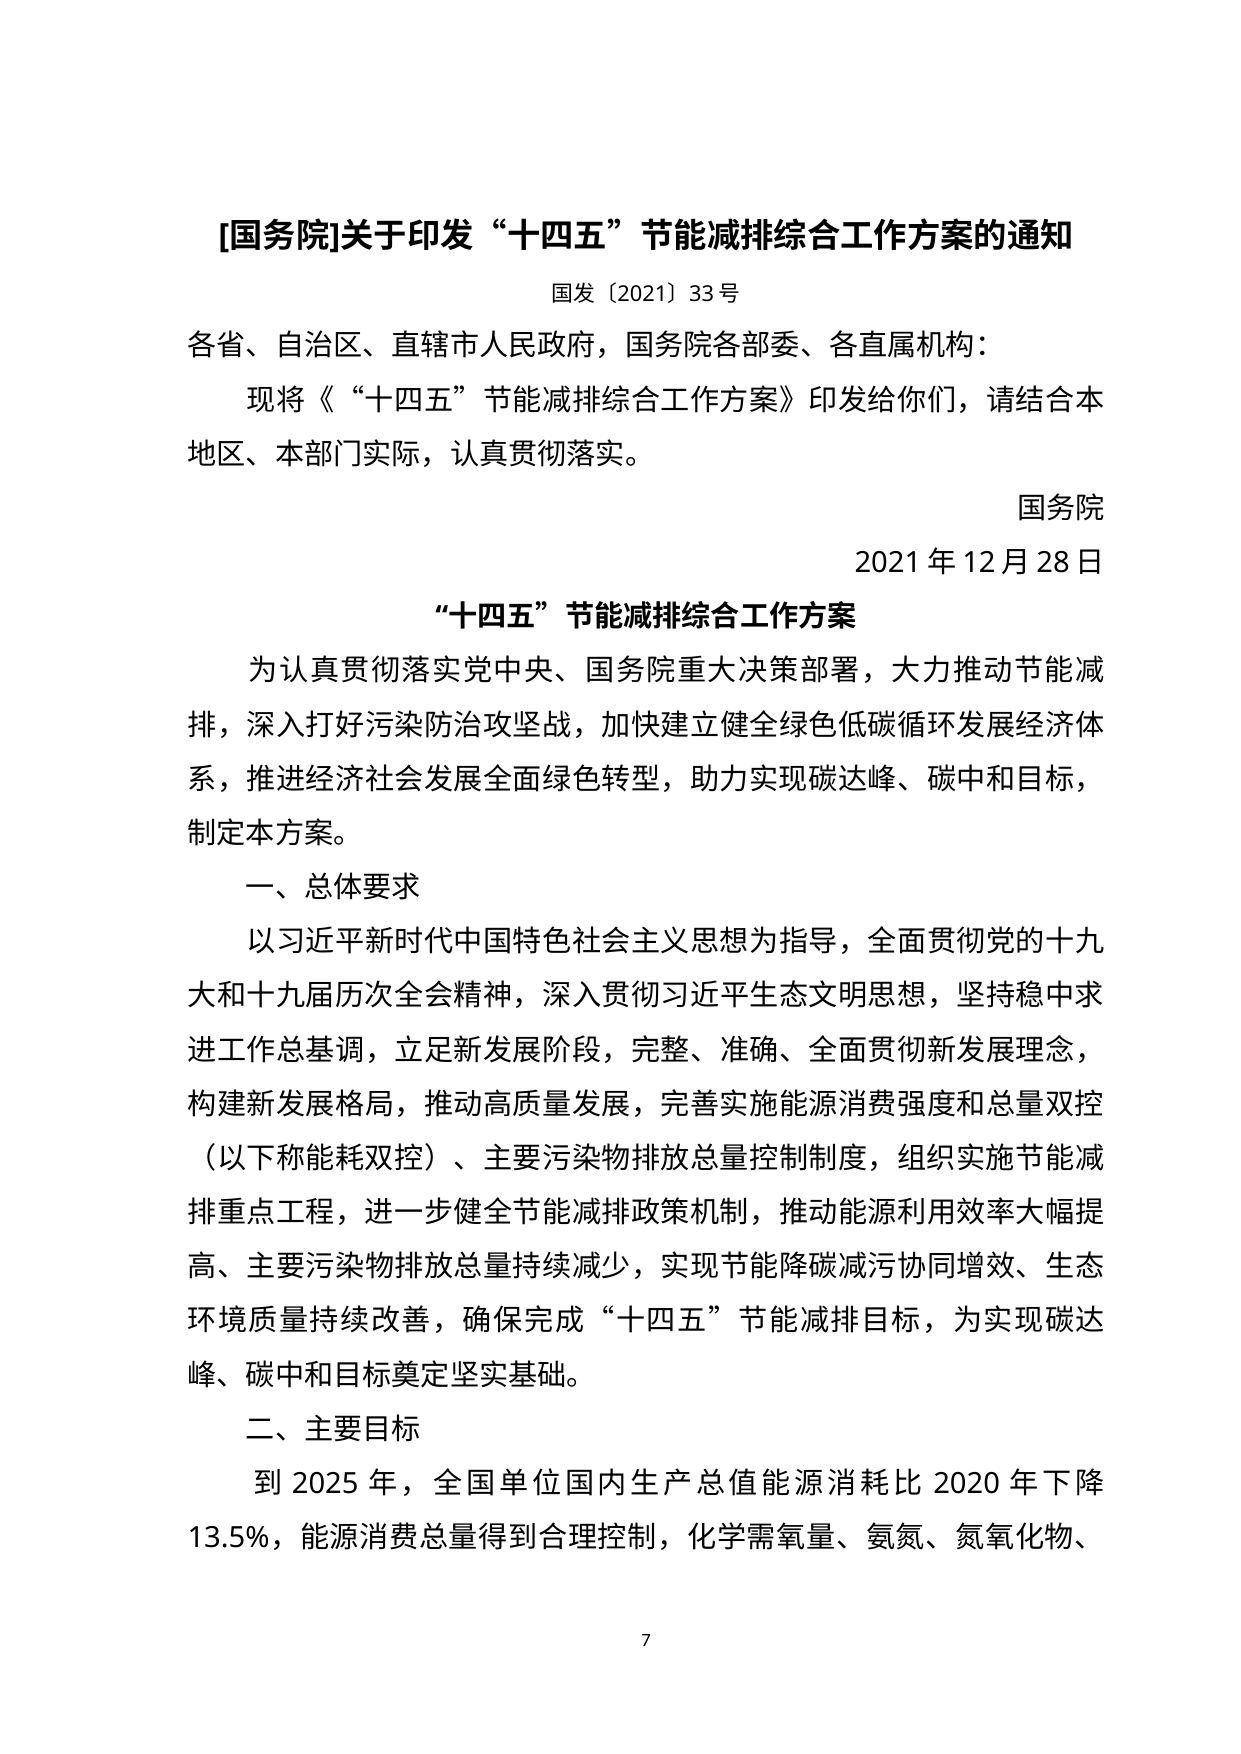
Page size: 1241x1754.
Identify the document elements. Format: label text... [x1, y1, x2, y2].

text 2021年12月28日 [187, 529, 1104, 583]
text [187, 1450, 1104, 1558]
text “十四五”节能减排综合工作方案 [187, 583, 1104, 637]
text [国务院]关于印发“十四五”节能减排综合工作方案的通知 [187, 204, 1104, 258]
text 二、主要目标 [187, 1396, 1104, 1450]
text 各省、自治区、直辖市人民政府，国务院各部委、各直属机构： [187, 312, 1104, 367]
text 国务院 [187, 475, 1104, 529]
text 以习近平新时代中国特色社会主义思想为指导，全面贯彻党的十九大和十九届历次全会精神，深入贯彻习近平生态文明思想，坚持稳中求进工作总基调，立足新发展阶段，完整、准确、全面贯彻新发展理念，构建新发展格局，推动高质量发展，完善实施能源消费强度和总量双控（以下称能耗双控）、主要污染物排放总量控制制度，组织实施节能减排重点工程，进一步健全节能减排政策机制，推动能源利用效率大幅提高、主要污染物排放总量持续减少，实现节能降碳减污协同增效、生态环境质量持续改善，确保完成“十四五”节能减排目标，为实现碳达峰、碳中和目标奠定坚实基础。 [187, 908, 1104, 1396]
text 现将《“十四五”节能减排综合工作方案》印发给你们，请结合本地区、本部门实际，认真贯彻落实。 [187, 367, 1104, 475]
text 一、总体要求 [187, 854, 1104, 908]
text 为认真贯彻落实党中央、国务院重大决策部署，大力推动节能减排，深入打好污染防治攻坚战，加快建立健全绿色低碳循环发展经济体系，推进经济社会发展全面绿色转型，助力实现碳达峰、碳中和目标，制定本方案。 [187, 637, 1104, 854]
text 国发〔2021〕33号 [187, 258, 1104, 312]
